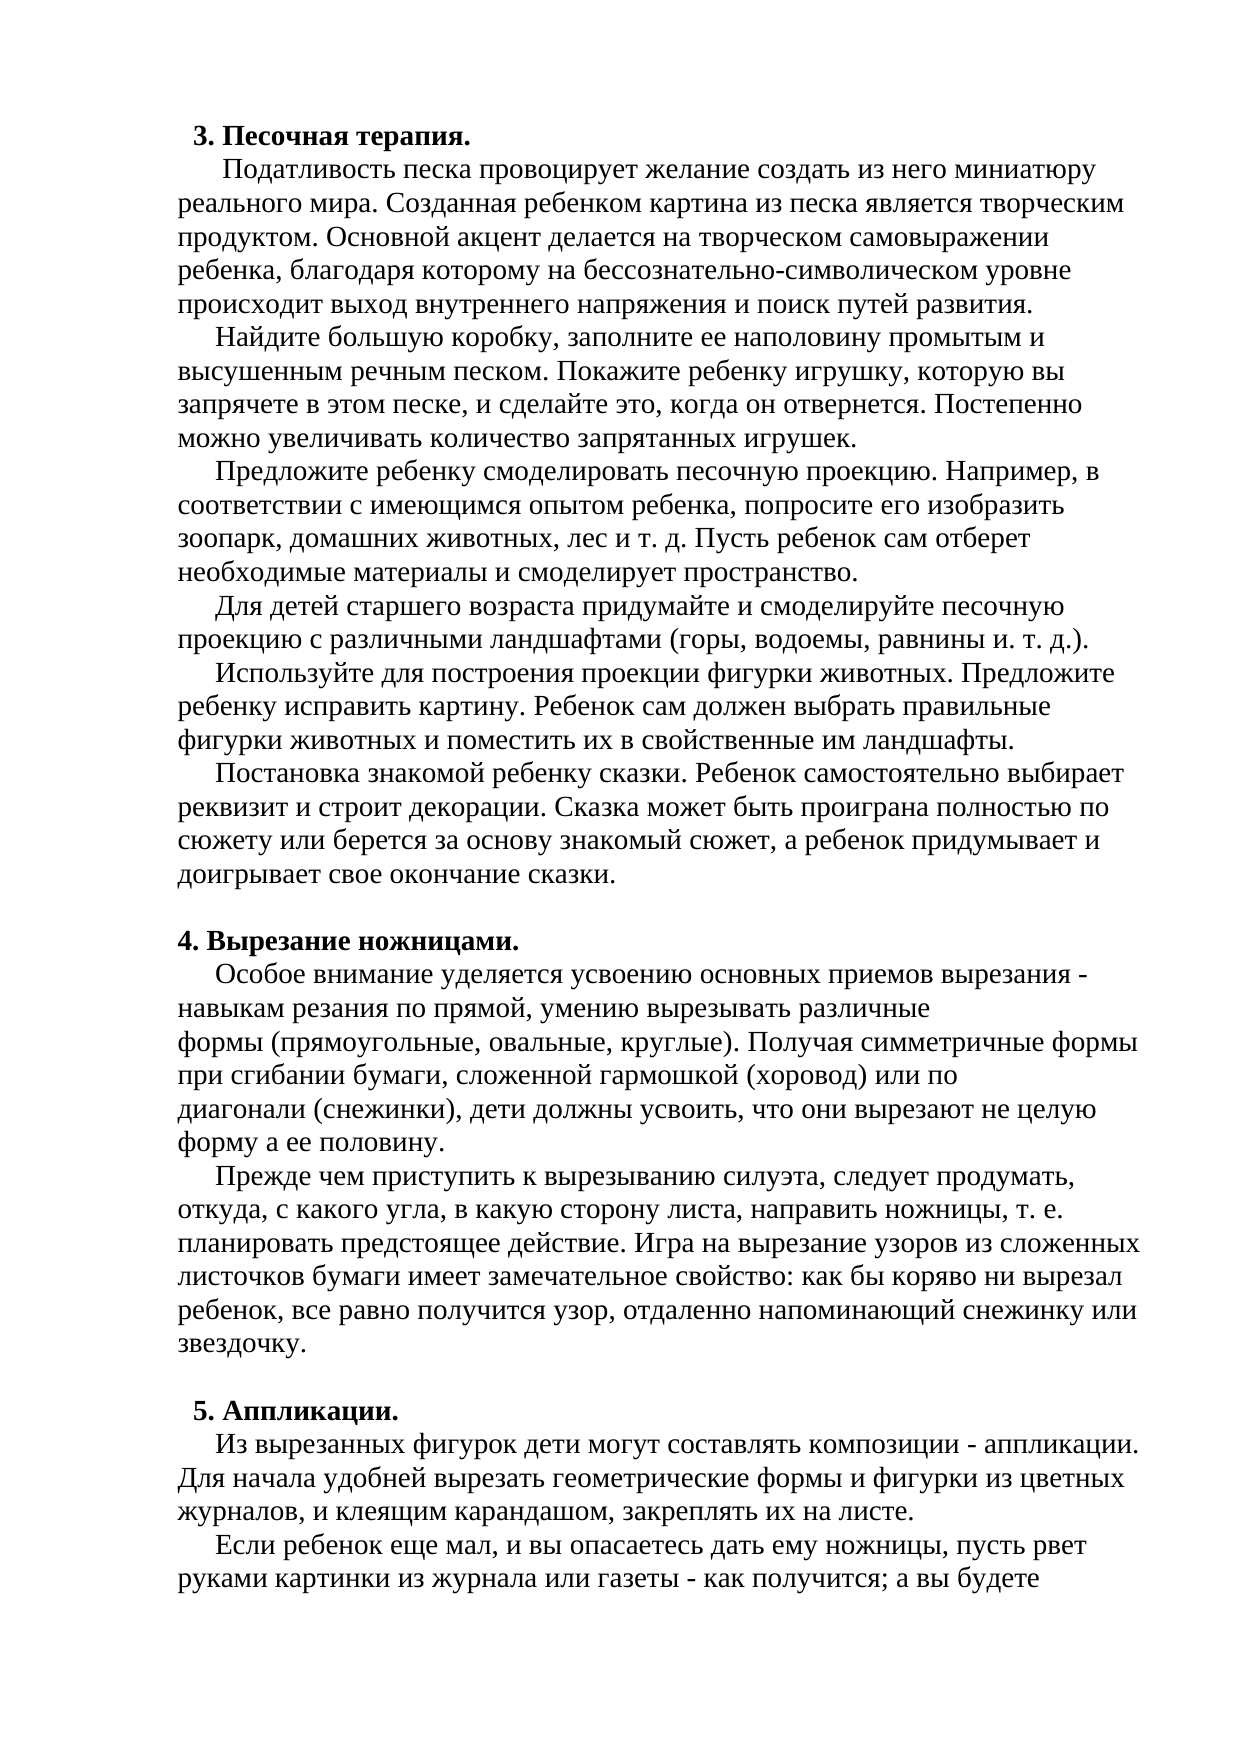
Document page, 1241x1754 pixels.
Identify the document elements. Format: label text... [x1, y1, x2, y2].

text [177, 1527, 1152, 1594]
text Из вырезанных фигурок дети могут составлять композиции - аппликации. Для начала удобней вырезать геометрические формы и фигурки из цветных журналов, и клеящим карандашом, закреплять их на листе. [177, 1426, 1152, 1527]
text Особое внимание уделяется усвоению основных приемов вырезания - навыкам резания по прямой, умению вырезывать различные формы (прямоугольные, овальные, круглые). Получая симметричные формы при сгибании бумаги, сложенной гармошкой (хоровод) или по диагонали (снежинки), дети должны усвоить, что они вырезают не целую форму а ее половину. [177, 957, 1152, 1158]
text Предложите ребенку смоделировать песочную проекцию. Например, в соответствии с имеющимся опытом ребенка, попросите его изобразить зоопарк, домашних животных, лес и т. д. Пусть ребенок сам отберет необходимые материалы и смоделирует пространство. [177, 453, 1152, 588]
text Найдите большую коробку, заполните ее наполовину промытым и высушенным речным песком. Покажите ребенку игрушку, которую вы запрячете в этом песке, и сделайте это, когда он отвернется. Постепенно можно увеличивать количество запрятанных игрушек. [177, 319, 1152, 453]
text 5. Аппликации. [177, 1393, 1152, 1426]
text Податливость песка провоцирует желание создать из него миниатюру реального мира. Созданная ребенком картина из песка является творческим продуктом. Основной акцент делается на творческом самовыражении ребенка, благодаря которому на бессознательно-символическом уровне происходит выход внутреннего напряжения и поиск путей развития. [177, 152, 1152, 319]
text 4. Вырезание ножницами. [177, 923, 1152, 957]
text Для детей старшего возраста придумайте и смоделируйте песочную проекцию с различными ландшафтами (горы, водоемы, равнины и. т. д.). [177, 588, 1152, 655]
text Постановка знакомой ребенку сказки. Ребенок самостоятельно выбирает реквизит и строит декорации. Сказка может быть проиграна полностью по сюжету или берется за основу знакомый сюжет, а ребенок придумывает и доигрывает свое окончание сказки. [177, 755, 1152, 889]
text 3. Песочная терапия. [177, 118, 1152, 152]
text Используйте для построения проекции фигурки животных. Предложите ребенку исправить картину. Ребенок сам должен выбрать правильные фигурки животных и поместить их в свойственные им ландшафты. [177, 655, 1152, 755]
text Прежде чем приступить к вырезыванию силуэта, следует продумать, откуда, с какого угла, в какую сторону листа, направить ножницы, т. е. планировать предстоящее действие. Игра на вырезание узоров из сложенных листочков бумаги имеет замечательное свойство: как бы коряво ни вырезал ребенок, все равно получится узор, отдаленно напоминающий снежинку или звездочку. [177, 1158, 1152, 1359]
